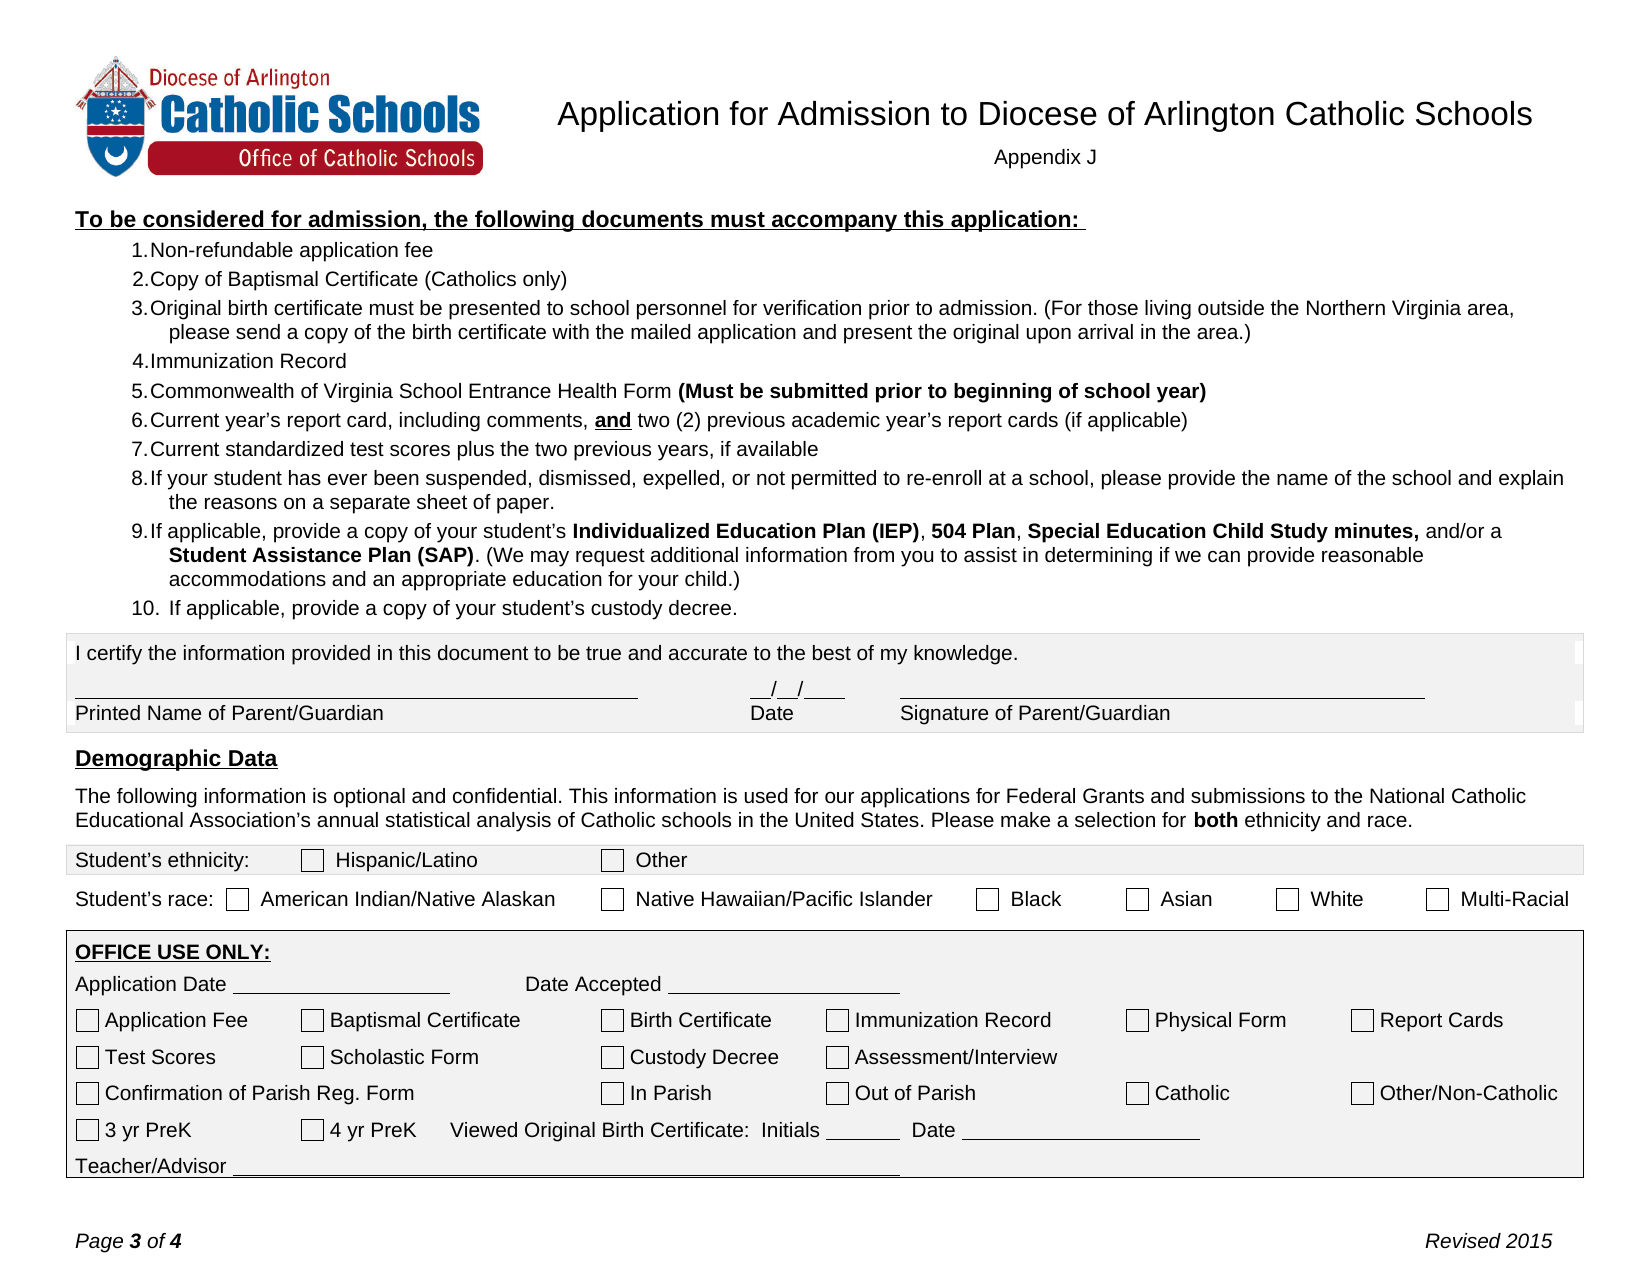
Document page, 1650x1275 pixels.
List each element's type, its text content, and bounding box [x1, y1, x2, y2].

list If applicable, provide a copy of your student’s custody decree. [131, 596, 1575, 620]
list Non-refundable application fee [131, 238, 1575, 262]
text Confirmation of Parish Reg. Form In Parish Out of Parish Catholic Other/Non-Catholic [67, 1078, 1583, 1105]
list If applicable, provide a copy of your student’s Individualized Education Plan (IEP), 504 Plan, Special Education Child Study minutes, and/or a Student Assistance Plan (SAP). (We may request additional information from you to assist in determining if we can provide reasonable accommodations and an appropriate education for your child.) [131, 519, 1575, 591]
list Immunization Record [132, 349, 1575, 373]
list Current year’s report card, including comments, and two (2) previous academic year’s report cards (if applicable) [131, 408, 1575, 432]
text 3 yr PreK 4 yr PreK Viewed Original Birth Certificate: Initials Date [67, 1114, 1583, 1142]
text Application Date Date Accepted [67, 969, 1583, 996]
text Demographic Data [75, 745, 1575, 772]
text Student’s race: American Indian/Native Alaskan Native Hawaiian/Pacific Islander Black Asian White Multi-Racial [75, 887, 1575, 911]
text I certify the information provided in this document to be true and accurate to the best of my knowledge. [75, 641, 1575, 664]
text / / [67, 674, 1583, 701]
list If your student has ever been suspended, dismissed, expelled, or not permitted to re-enroll at a school, please provide the name of the school and explain the reasons on a separate sheet of paper. [131, 466, 1575, 514]
list Original birth certificate must be presented to school personnel for verification prior to admission. (For those living outside the Northern Virginia area, please send a copy of the birth certificate with the mailed application and present the original upon arrival in the area.) [131, 296, 1575, 344]
list Copy of Baptismal Certificate (Catholics only) [132, 267, 1575, 291]
text To be considered for admission, the following documents must accompany this application: [75, 206, 1575, 233]
list Current standardized test scores plus the two previous years, if available [131, 437, 1575, 461]
text Student’s ethnicity: Hispanic/Latino Other [67, 846, 1583, 874]
text OFFICE USE ONLY: [67, 936, 1583, 963]
text Printed Name of Parent/Guardian Date Signature of Parent/Guardian [75, 701, 1575, 722]
list Commonwealth of Virginia School Entrance Health Form (Must be submitted prior to beginning of school year) [131, 378, 1575, 402]
text Teacher/Advisor [67, 1151, 1583, 1177]
picture [75, 56, 486, 177]
text Application Fee Baptismal Certificate Birth Certificate Immunization Record Physical Form Report Cards [67, 1005, 1583, 1032]
text Test Scores Scholastic Form Custody Decree Assessment/Interview [67, 1042, 1583, 1069]
text The following information is optional and confidential. This information is used for our applications for Federal Grants and submissions to the National Catholic Educational Association’s annual statistical analysis of Catholic schools in the United States. Please make a selection for both ethnicity and race. [75, 784, 1575, 832]
